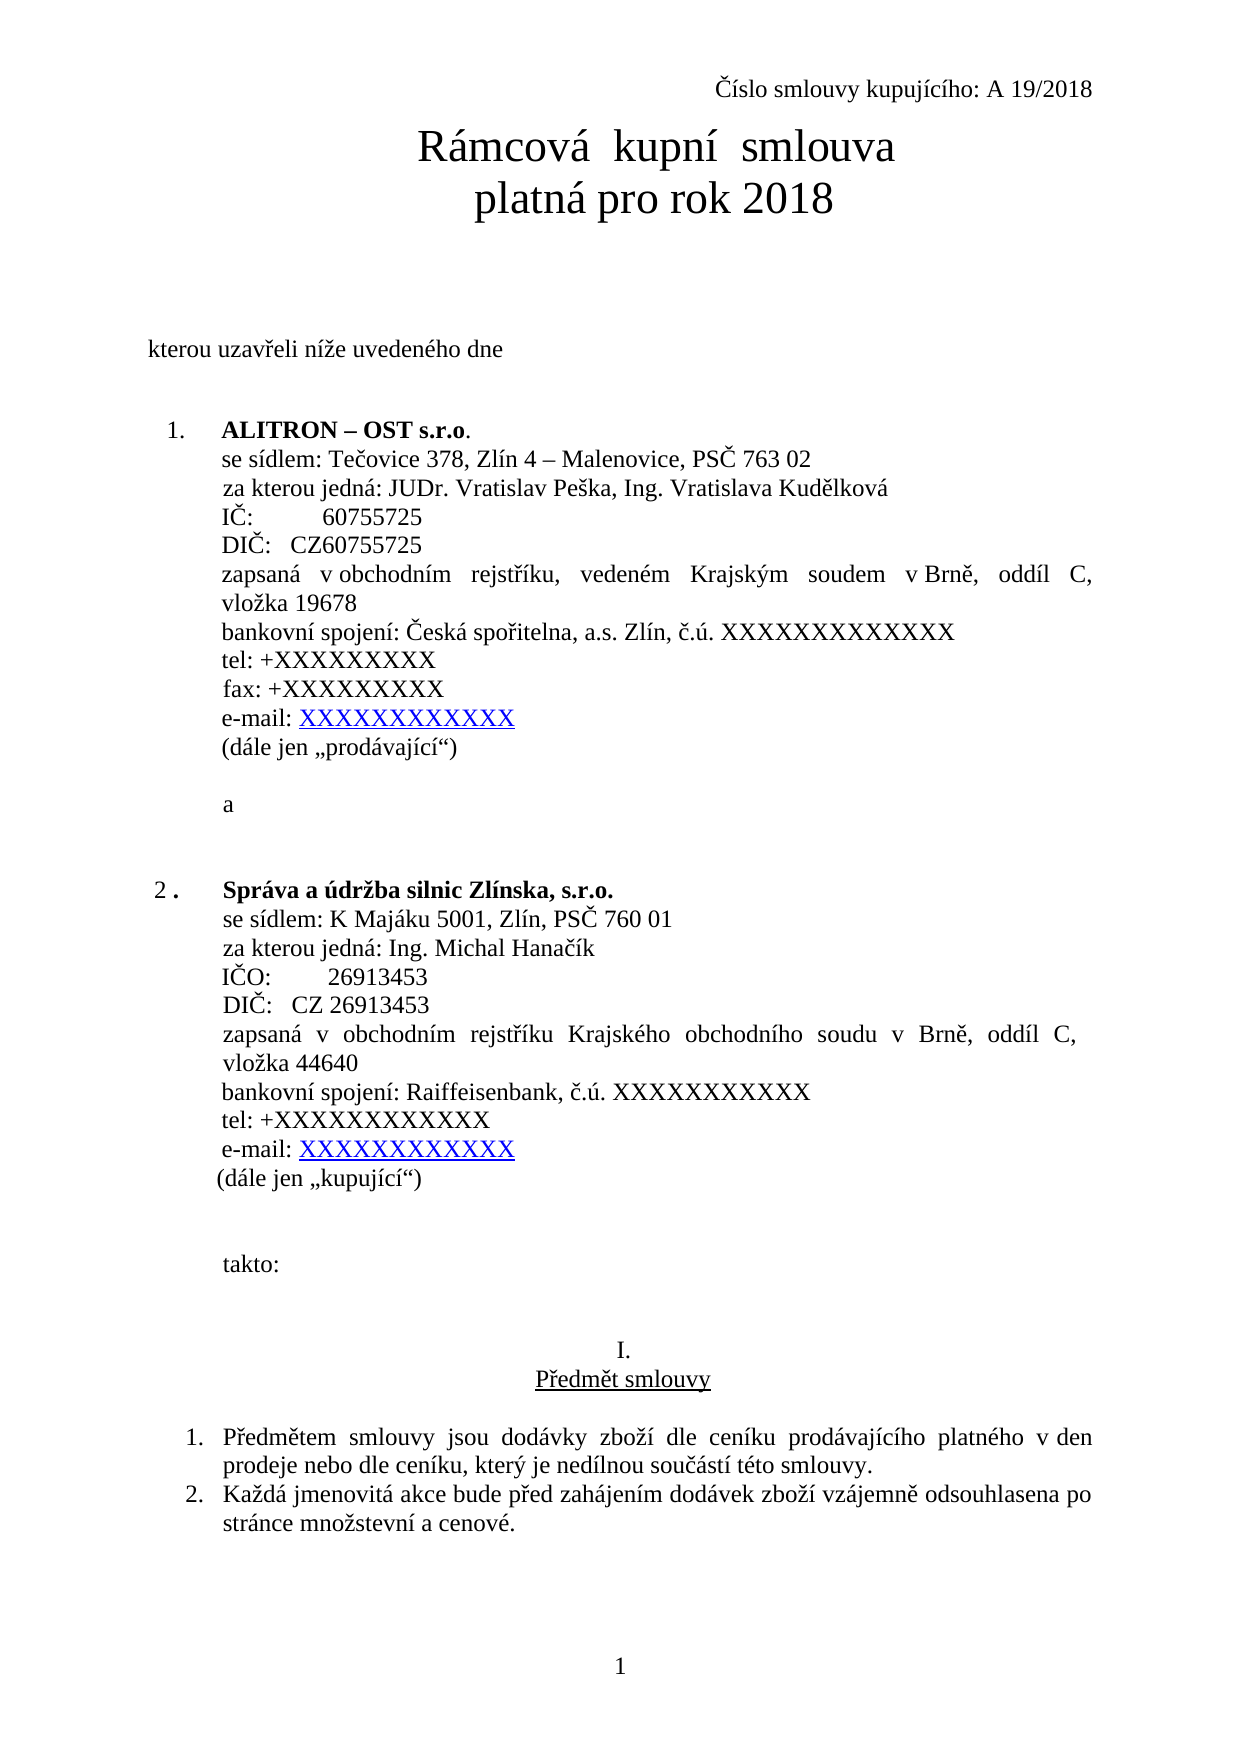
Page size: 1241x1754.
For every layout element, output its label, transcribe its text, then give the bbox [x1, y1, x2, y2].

list Každá jmenovitá akce bude před zahájením dodávek zboží vzájemně odsouhlasena po stránce množstevní a cenové. [185, 1479, 1092, 1537]
subtitle kterou uzavřeli níže uvedeného dne [148, 334, 1092, 362]
text tel: +XXXXXXXXXXXX [148, 1105, 1092, 1134]
text 2 . Správa a údržba silnic Zlínska, s.r.o. [148, 875, 1092, 904]
text DIČ: CZ60755725 [148, 530, 1092, 559]
text se sídlem: Tečovice 378, Zlín 4 – Malenovice, PSČ 763 02 [148, 444, 1092, 473]
text (dále jen „kupující“) [148, 1163, 1092, 1192]
text fax: +XXXXXXXXX [148, 674, 1092, 703]
text za kterou jedná: JUDr. Vratislav Peška, Ing. Vratislava Kudělková [148, 473, 1092, 502]
text DIČ: CZ 26913453 [223, 990, 1092, 1019]
text Předmět smlouvy [148, 1364, 1092, 1393]
text e-mail: XXXXXXXXXXXX [148, 703, 1092, 732]
text Rámcová kupní smlouva [148, 118, 1092, 171]
text a [148, 789, 1092, 818]
text zapsaná v obchodním rejstříku Krajského obchodního soudu v Brně, oddíl C, vložka 44640 [223, 1019, 1092, 1077]
text tel: +XXXXXXXXX [148, 645, 1092, 674]
list ALITRON – OST s.r.o. [166, 415, 1092, 444]
text platná pro rok 2018 [148, 171, 1092, 223]
list Předmětem smlouvy jsou dodávky zboží dle ceníku prodávajícího platného v den prodeje nebo dle ceníku, který je nedílnou součástí této smlouvy. [185, 1422, 1092, 1479]
text bankovní spojení: Česká spořitelna, a.s. Zlín, č.ú. XXXXXXXXXXXXX [148, 617, 1092, 645]
text za kterou jedná: Ing. Michal Hanačík [223, 933, 1092, 962]
text takto: [148, 1249, 1092, 1278]
text IČ: 60755725 [148, 502, 1092, 530]
text IČO: 26913453 [148, 962, 1092, 990]
text (dále jen „prodávající“) [148, 732, 1092, 760]
text bankovní spojení: Raiffeisenbank, č.ú. XXXXXXXXXXX [148, 1077, 1092, 1105]
text se sídlem: K Majáku 5001, Zlín, PSČ 760 01 [185, 904, 1092, 933]
text e-mail: XXXXXXXXXXXX [148, 1134, 1092, 1163]
text I. [148, 1335, 1092, 1364]
text zapsaná v obchodním rejstříku, vedeném Krajským soudem v Brně, oddíl C, vložka 19678 [221, 559, 1092, 617]
